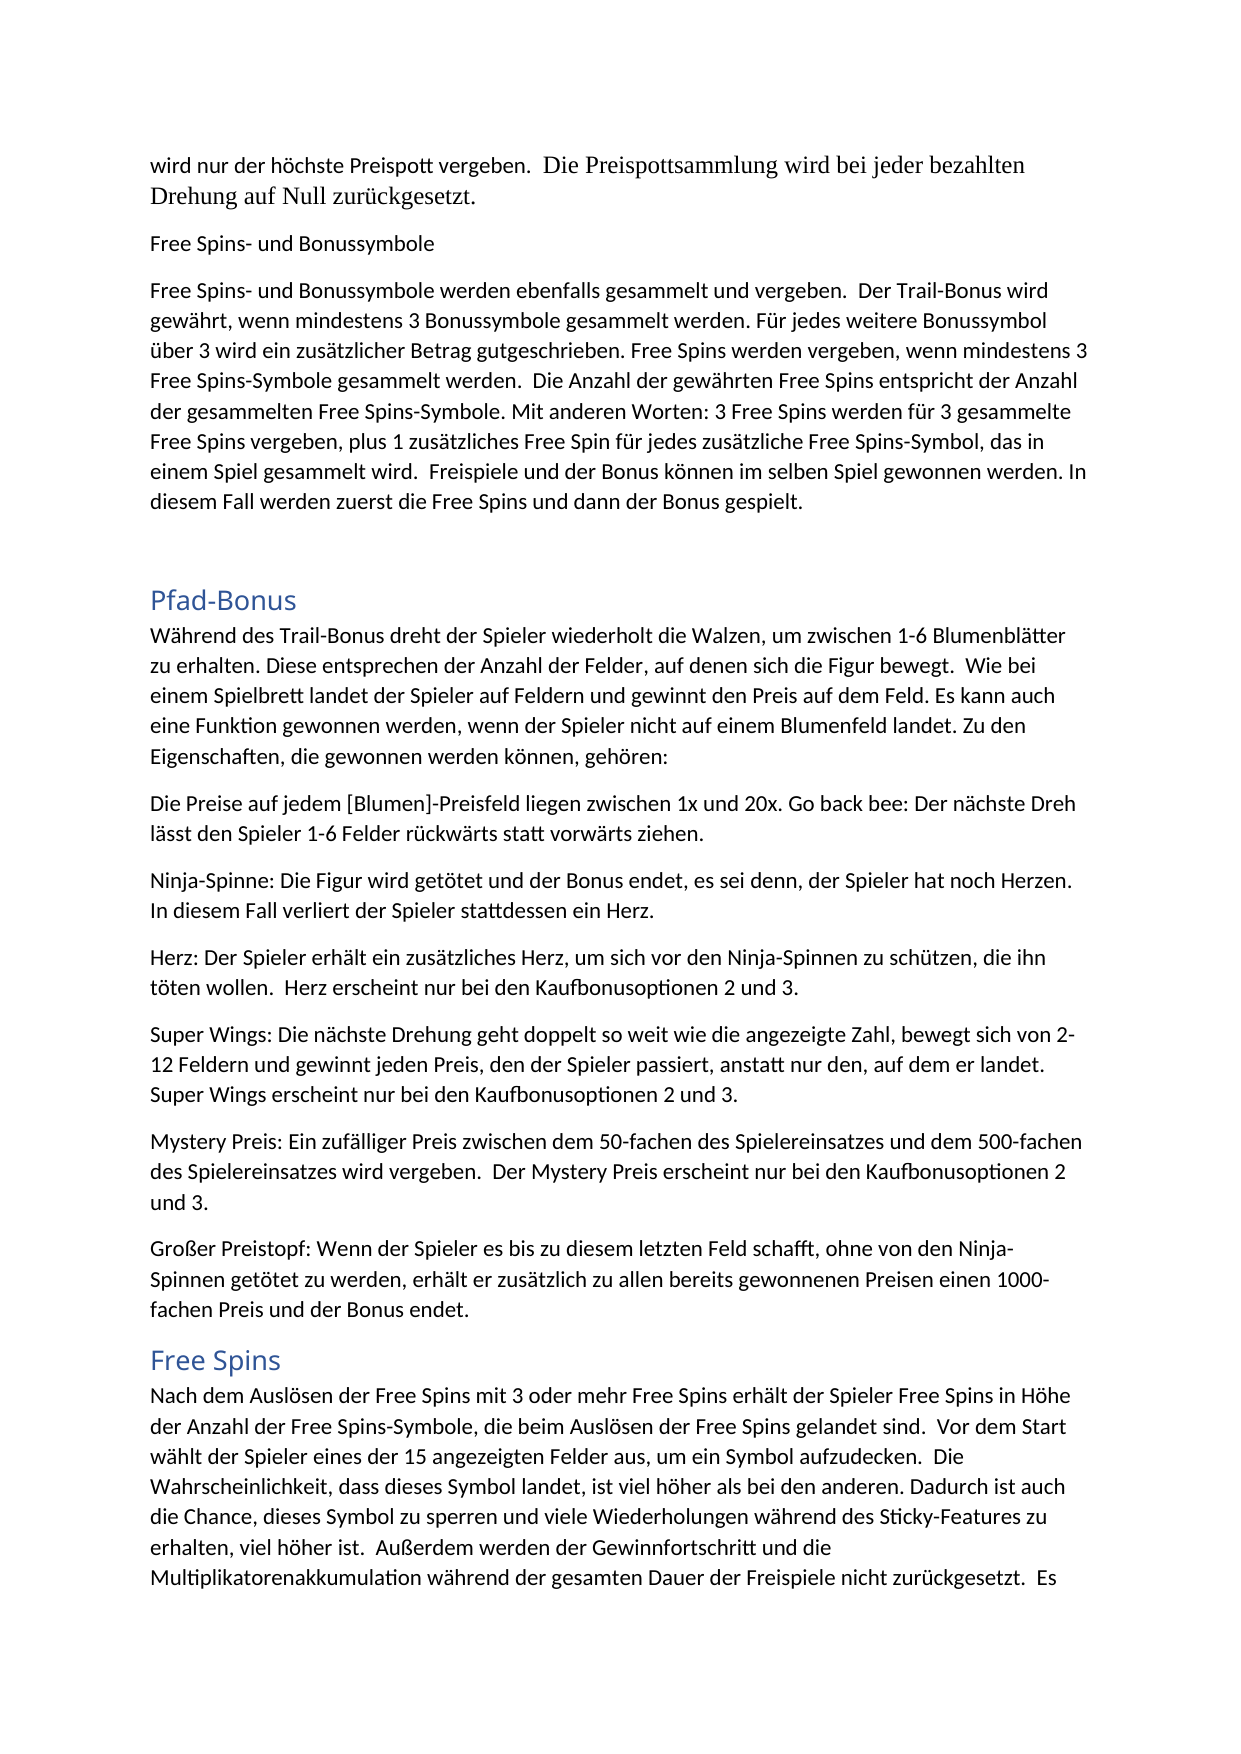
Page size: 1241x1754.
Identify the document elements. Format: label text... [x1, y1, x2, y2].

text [150, 150, 1090, 210]
text Die Preise auf jedem [Blumen]-Preisfeld liegen zwischen 1x und 20x. Go back bee: Der nächste Dreh lässt den Spieler 1-6 Felder rückwärts statt vorwärts ziehen. [150, 789, 1090, 847]
text Free Spins- und Bonussymbole werden ebenfalls gesammelt und vergeben. Der Trail-Bonus wird gewährt, wenn mindestens 3 Bonussymbole gesammelt werden. Für jedes weitere Bonussymbol über 3 wird ein zusätzlicher Betrag gutgeschrieben. Free Spins werden vergeben, wenn mindestens 3 Free Spins-Symbole gesammelt werden. Die Anzahl der gewährten Free Spins entspricht der Anzahl der gesammelten Free Spins-Symbole. Mit anderen Worten: 3 Free Spins werden für 3 gesammelte Free Spins vergeben, plus 1 zusätzliches Free Spin für jedes zusätzliche Free Spins-Symbol, das in einem Spiel gesammelt wird. Freispiele und der Bonus können im selben Spiel gewonnen werden. In diesem Fall werden zuerst die Free Spins und dann der Bonus gespielt. [150, 276, 1090, 515]
text Super Wings: Die nächste Drehung geht doppelt so weit wie die angezeigte Zahl, bewegt sich von 2-12 Feldern und gewinnt jeden Preis, den der Spieler passiert, anstatt nur den, auf dem er landet. Super Wings erscheint nur bei den Kaufbonusoptionen 2 und 3. [150, 1020, 1090, 1108]
subtitle Pfad-Bonus [150, 581, 1090, 618]
text Herz: Der Spieler erhält ein zusätzliches Herz, um sich vor den Ninja-Spinnen zu schützen, die ihn töten wollen. Herz erscheint nur bei den Kaufbonusoptionen 2 und 3. [150, 943, 1090, 1001]
text Ninja-Spinne: Die Figur wird getötet und der Bonus endet, es sei denn, der Spieler hat noch Herzen. In diesem Fall verliert der Spieler stattdessen ein Herz. [150, 866, 1090, 924]
text Während des Trail-Bonus dreht der Spieler wiederholt die Walzen, um zwischen 1-6 Blumenblätter zu erhalten. Diese entsprechen der Anzahl der Felder, auf denen sich die Figur bewegt. Wie bei einem Spielbrett landet der Spieler auf Feldern und gewinnt den Preis auf dem Feld. Es kann auch eine Funktion gewonnen werden, wenn der Spieler nicht auf einem Blumenfeld landet. Zu den Eigenschaften, die gewonnen werden können, gehören: [150, 621, 1090, 770]
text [150, 1382, 1090, 1591]
text Free Spins- und Bonussymbole [150, 229, 1090, 257]
subtitle Free Spins [150, 1342, 1090, 1379]
text Mystery Preis: Ein zufälliger Preis zwischen dem 50-fachen des Spielereinsatzes und dem 500-fachen des Spielereinsatzes wird vergeben. Der Mystery Preis erscheint nur bei den Kaufbonusoptionen 2 und 3. [150, 1127, 1090, 1216]
text Großer Preistopf: Wenn der Spieler es bis zu diesem letzten Feld schafft, ohne von den Ninja-Spinnen getötet zu werden, erhält er zusätzlich zu allen bereits gewonnenen Preisen einen 1000-fachen Preis und der Bonus endet. [150, 1234, 1090, 1323]
